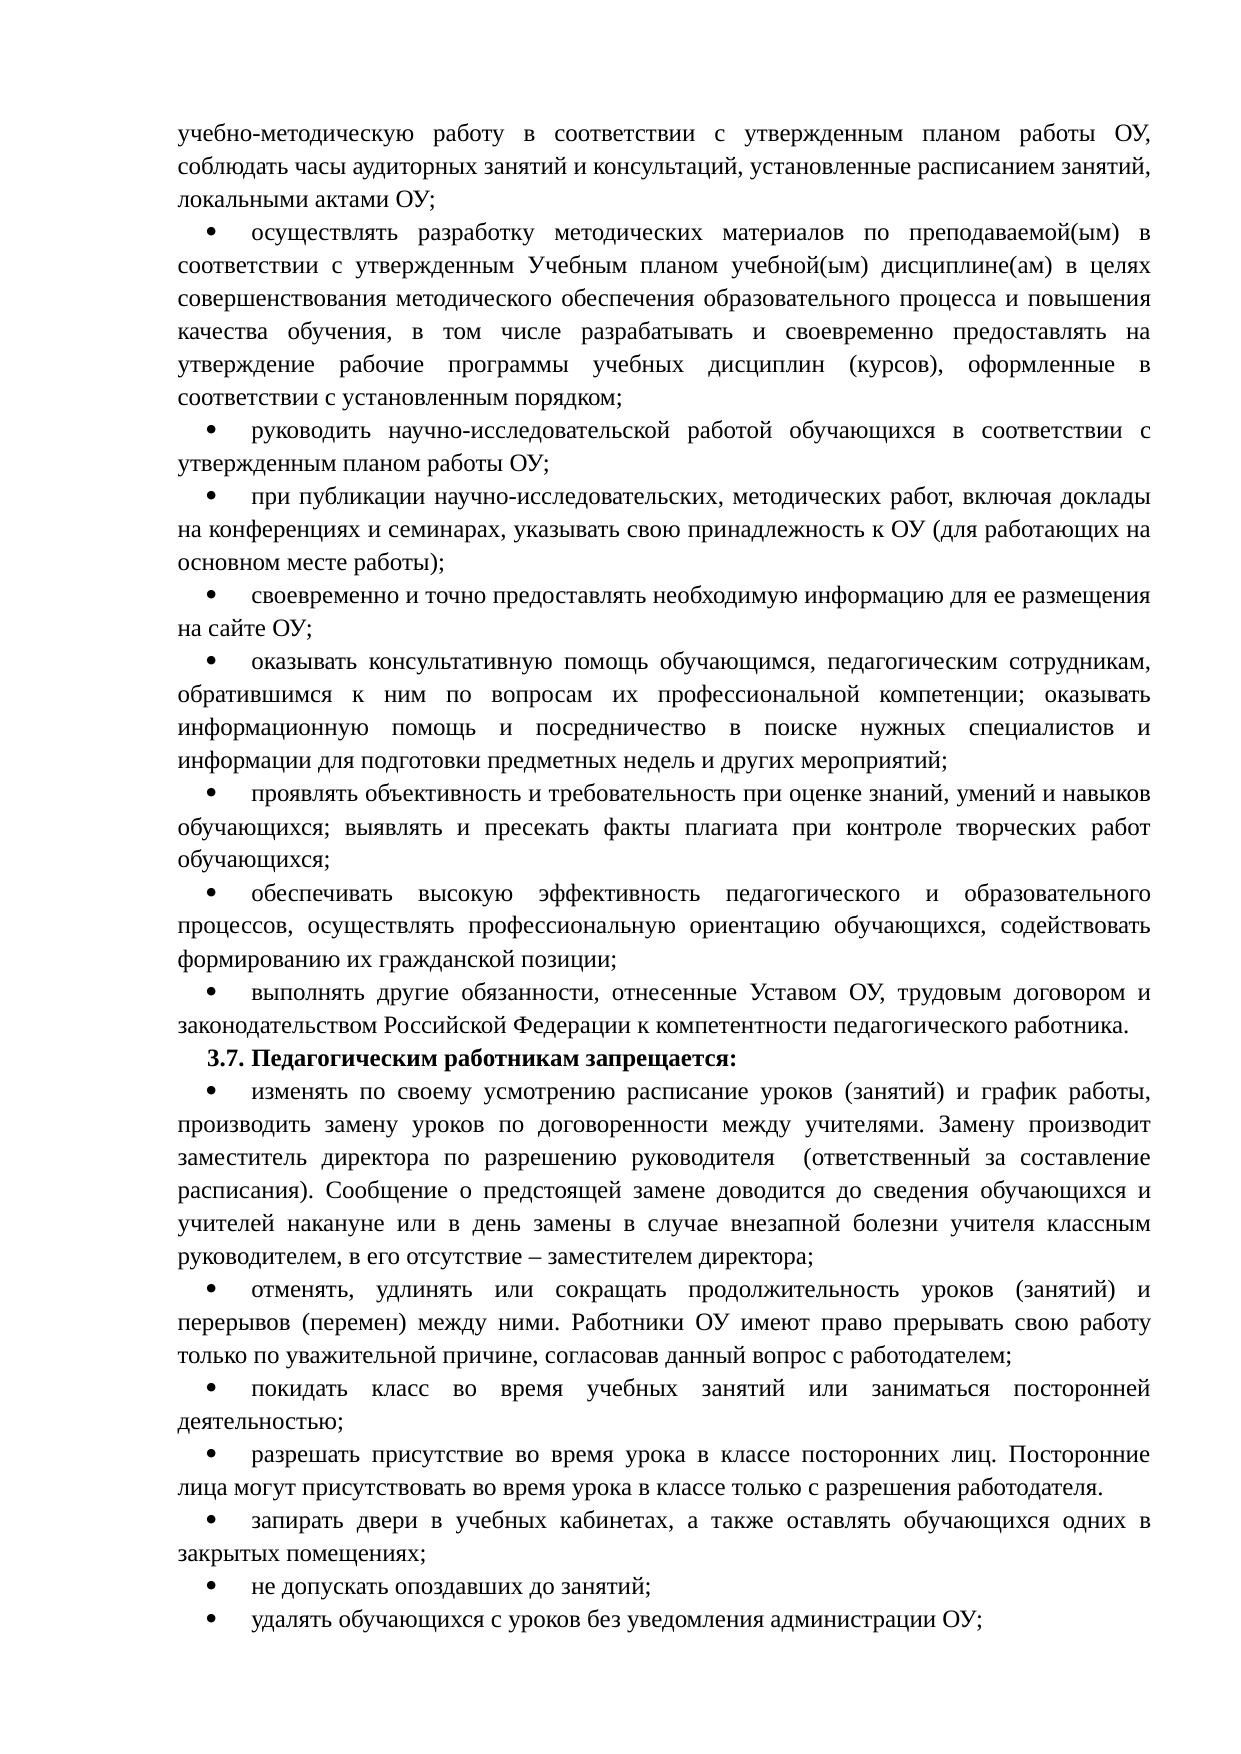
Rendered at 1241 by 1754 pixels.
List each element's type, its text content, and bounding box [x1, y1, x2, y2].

list оказывать консультативную помощь обучающимся, педагогическим сотрудникам, обратившимся к ним по вопросам их профессиональной компетенции; оказывать информационную помощь и посредничество в поиске нужных специалистов и информации для подготовки предметных недель и других мероприятий; [177, 646, 1152, 774]
list обеспечивать высокую эффективность педагогического и образовательного процессов, осуществлять профессиональную ориентацию обучающихся, содействовать формированию их гражданской позиции; [177, 878, 1152, 972]
list проявлять объективность и требовательность при оценке знаний, умений и навыков обучающихся; выявлять и пресекать факты плагиата при контроле творческих работ обучающихся; [177, 778, 1152, 873]
list покидать класс во время учебных занятий или заниматься посторонней деятельностью; [177, 1373, 1152, 1435]
list изменять по своему усмотрению расписание уроков (занятий) и график работы, производить замену уроков по договоренности между учителями. Замену производит заместитель директора по разрешению руководителя (ответственный за составление расписания). Сообщение о предстоящей замене доводится до сведения обучающихся и учителей накануне или в день замены в случае внезапной болезни учителя классным руководителем, в его отсутствие – заместителем директора; [177, 1076, 1152, 1269]
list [177, 118, 1152, 213]
list не допускать опоздавших до занятий; [177, 1571, 1152, 1600]
text 3.7. Педагогическим работникам запрещается: [177, 1043, 1152, 1071]
list выполнять другие обязанности, отнесенные Уставом ОУ, трудовым договором и законодательством Российской Федерации к компетентности педагогического работника. [177, 977, 1152, 1038]
list отменять, удлинять или сокращать продолжительность уроков (занятий) и перерывов (перемен) между ними. Работники ОУ имеют право прерывать свою работу только по уважительной причине, согласовав данный вопрос с работодателем; [177, 1274, 1152, 1369]
list запирать двери в учебных кабинетах, а также оставлять обучающихся одних в закрытых помещениях; [177, 1505, 1152, 1567]
list разрешать присутствие во время урока в классе посторонних лиц. Посторонние лица могут присутствовать во время урока в классе только с разрешения работодателя. [177, 1439, 1152, 1501]
list при публикации научно-исследовательских, методических работ, включая доклады на конференциях и семинарах, указывать свою принадлежность к ОУ (для работающих на основном месте работы); [177, 481, 1152, 576]
list удалять обучающихся с уроков без уведомления администрации ОУ; [177, 1604, 1152, 1633]
list осуществлять разработку методических материалов по преподаваемой(ым) в соответствии с утвержденным Учебным планом учебной(ым) дисциплине(ам) в целях совершенствования методического обеспечения образовательного процесса и повышения качества обучения, в том числе разрабатывать и своевременно предоставлять на утверждение рабочие программы учебных дисциплин (курсов), оформленные в соответствии с установленным порядком; [177, 217, 1152, 411]
list своевременно и точно предоставлять необходимую информацию для ее размещения на сайте ОУ; [177, 580, 1152, 642]
list руководить научно-исследовательской работой обучающихся в соответствии с утвержденным планом работы ОУ; [177, 415, 1152, 477]
